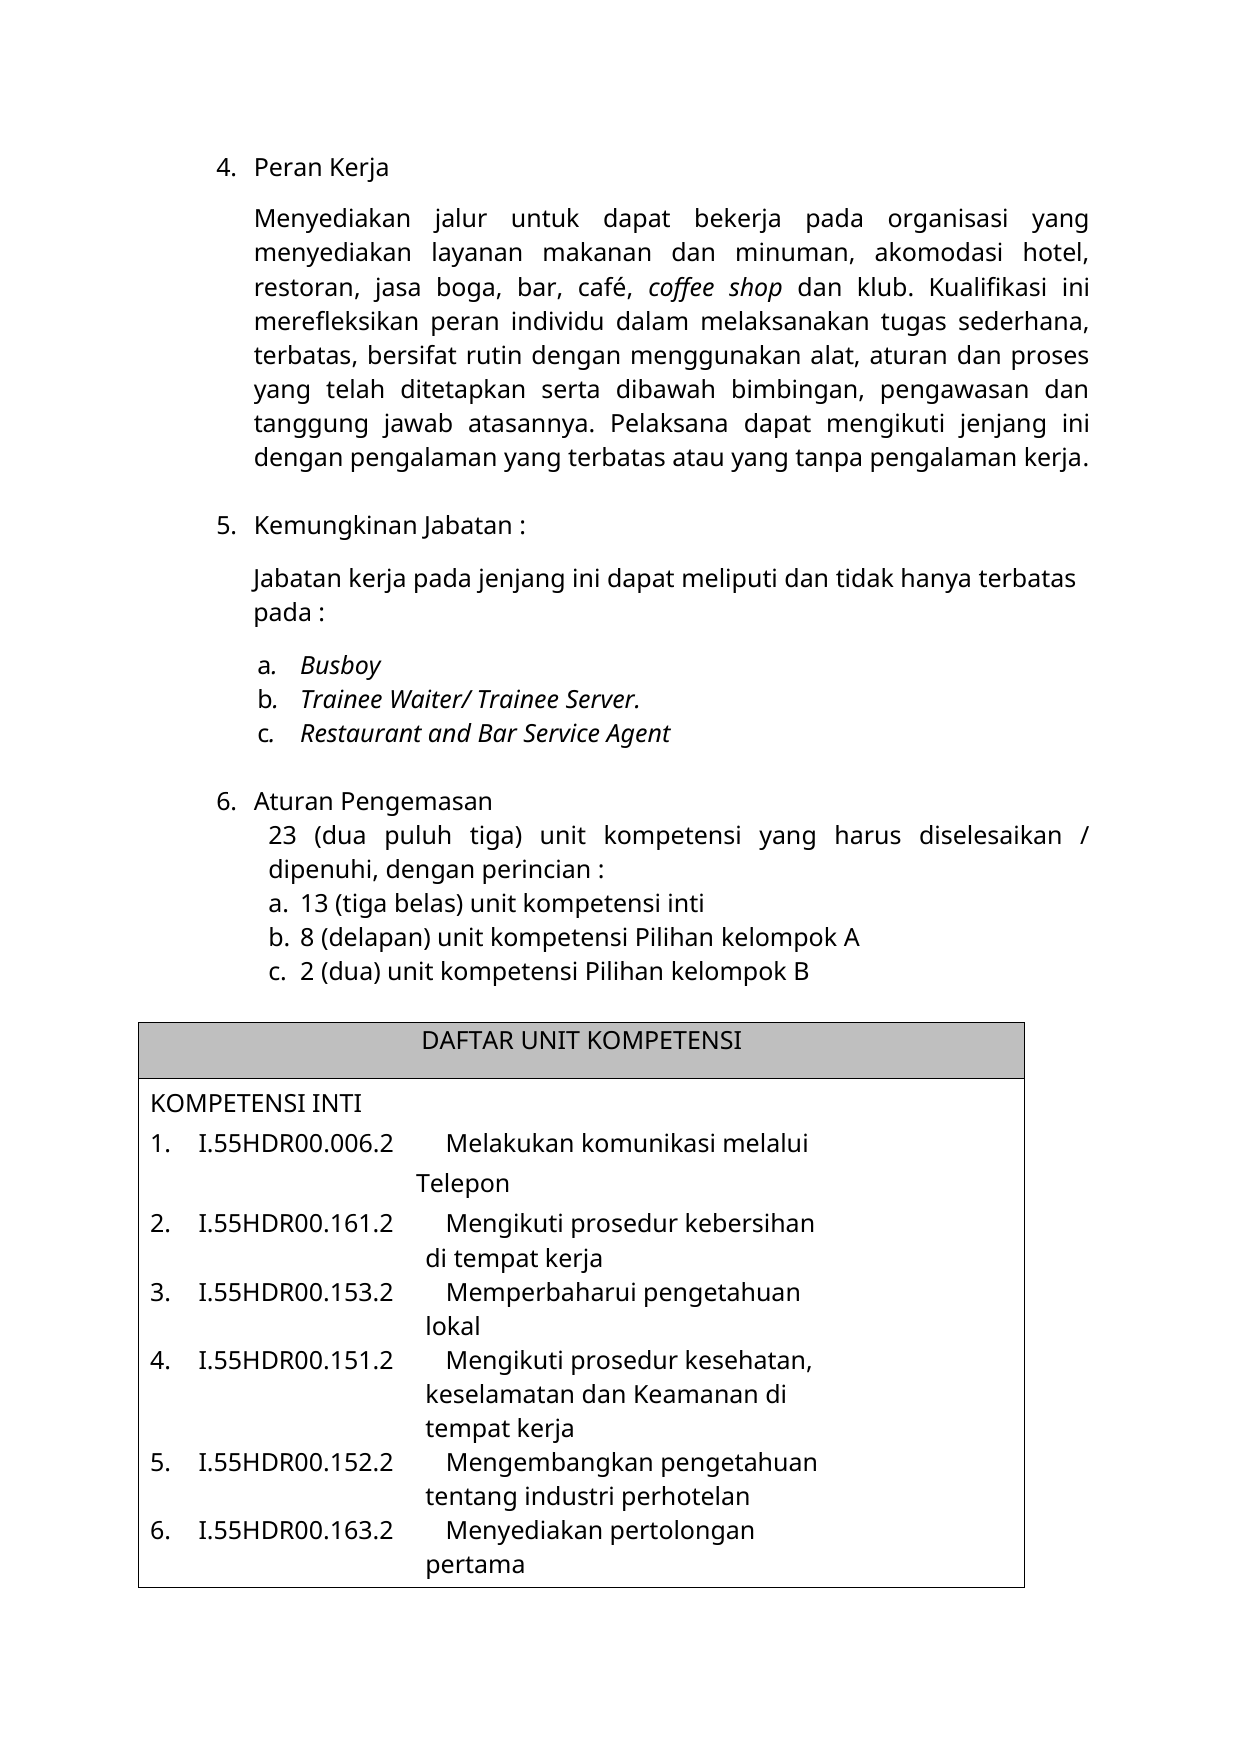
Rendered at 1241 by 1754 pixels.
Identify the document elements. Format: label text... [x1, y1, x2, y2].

list 8 (delapan) unit kompetensi Pilihan kelompok A [268, 920, 1090, 954]
list Aturan Pengemasan [216, 783, 1090, 818]
text a. Busboy [187, 647, 1090, 681]
text b. Trainee Waiter/ Trainee Server. [216, 681, 1090, 715]
table_header DAFTAR UNIT KOMPETENSI [139, 1023, 1024, 1078]
text Menyediakan jalur untuk dapat bekerja pada organisasi yang menyediakan layanan makanan dan minuman, akomodasi hotel, restoran, jasa boga, bar, café, coffee shop dan klub. Kualifikasi ini merefleksikan peran individu dalam melaksanakan tugas sederhana, terbatas, bersifat rutin dengan menggunakan alat, aturan dan proses yang telah ditetapkan serta dibawah bimbingan, pengawasan dan tanggung jawab atasannya. Pelaksana dapat mengikuti jenjang ini dengan pengalaman yang terbatas atau yang tanpa pengalaman kerja. [253, 201, 1090, 473]
list 13 (tiga belas) unit kompetensi inti [268, 886, 1090, 920]
list 23 (dua puluh tiga) unit kompetensi yang harus diselesaikan / dipenuhi, dengan perincian : [268, 818, 1090, 886]
text c. Restaurant and Bar Service Agent [225, 715, 1090, 749]
list 2 (dua) unit kompetensi Pilihan kelompok B [268, 954, 1090, 988]
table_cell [139, 1079, 1024, 1587]
list Kemungkinan Jabatan : [216, 508, 1090, 542]
list Peran Kerja [216, 150, 1090, 184]
text Jabatan kerja pada jenjang ini dapat meliputi dan tidak hanya terbatas pada : [253, 560, 1090, 628]
